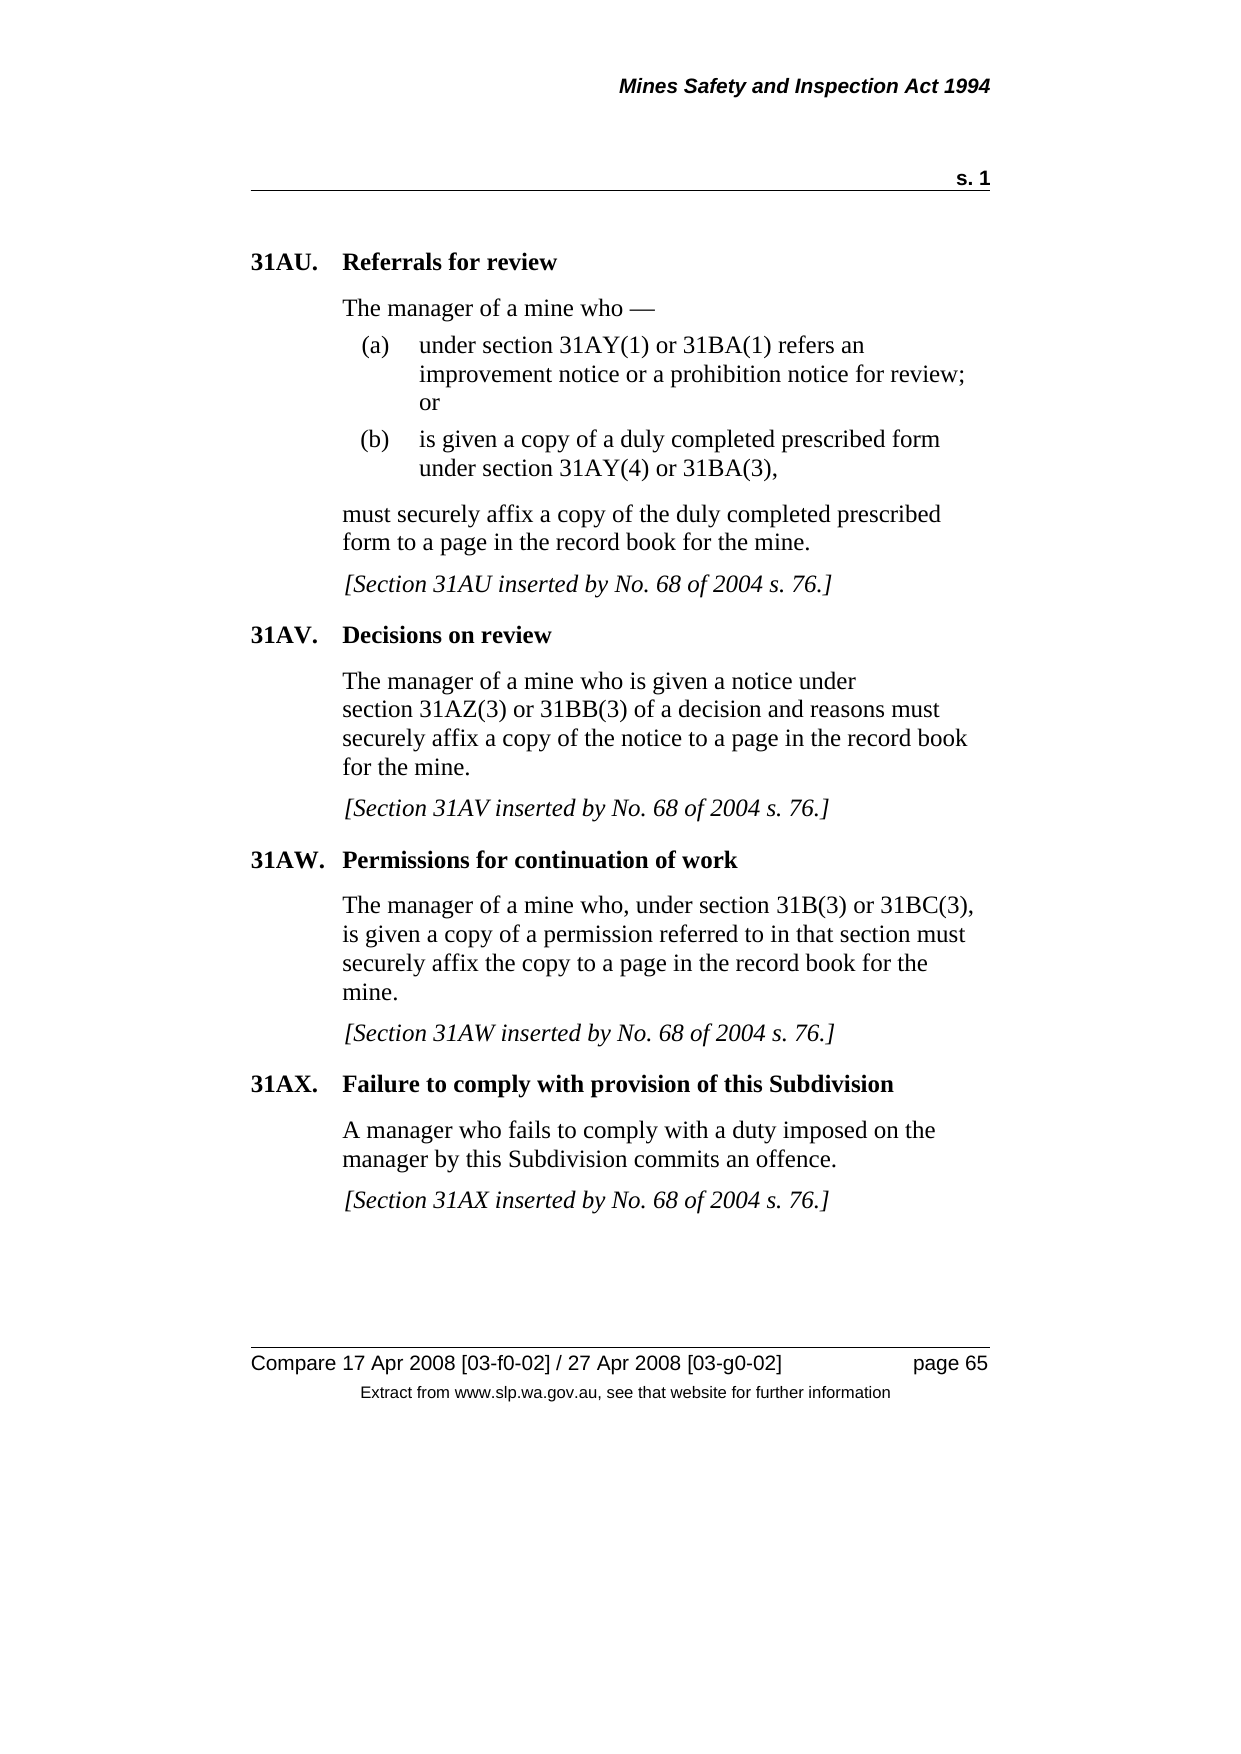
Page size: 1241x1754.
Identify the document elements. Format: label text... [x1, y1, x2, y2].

text (a) under section 31AY(1) or 31BA(1) refers an improvement notice or a prohibition notice for review; or [251, 330, 990, 416]
text [Section 31AW inserted by No. 68 of 2004 s. 76.] [251, 1018, 990, 1047]
text [Section 31AV inserted by No. 68 of 2004 s. 76.] [251, 793, 990, 822]
text must securely affix a copy of the duly completed prescribed form to a page in the record book for the mine. [251, 499, 990, 556]
text [Section 31AX inserted by No. 68 of 2004 s. 76.] [251, 1185, 990, 1214]
subtitle 31AV. Decisions on review [251, 620, 990, 649]
text (b) is given a copy of a duly completed prescribed form under section 31AY(4) or 31BA(3), [251, 424, 990, 482]
text The manager of a mine who is given a notice under section 31AZ(3) or 31BB(3) of a decision and reasons must securely affix a copy of the notice to a page in the record book for the mine. [251, 666, 990, 781]
text The manager of a mine who, under section 31B(3) or 31BC(3), is given a copy of a permission referred to in that section must securely affix the copy to a page in the record book for the mine. [251, 890, 990, 1005]
subtitle 31AU. Referrals for review [251, 247, 990, 276]
text The manager of a mine who — [251, 293, 990, 322]
subtitle 31AW. Permissions for continuation of work [251, 845, 990, 874]
subtitle 31AX. Failure to comply with provision of this Subdivision [251, 1069, 990, 1098]
text [Section 31AU inserted by No. 68 of 2004 s. 76.] [251, 569, 990, 597]
text A manager who fails to comply with a duty imposed on the manager by this Subdivision commits an offence. [251, 1115, 990, 1172]
